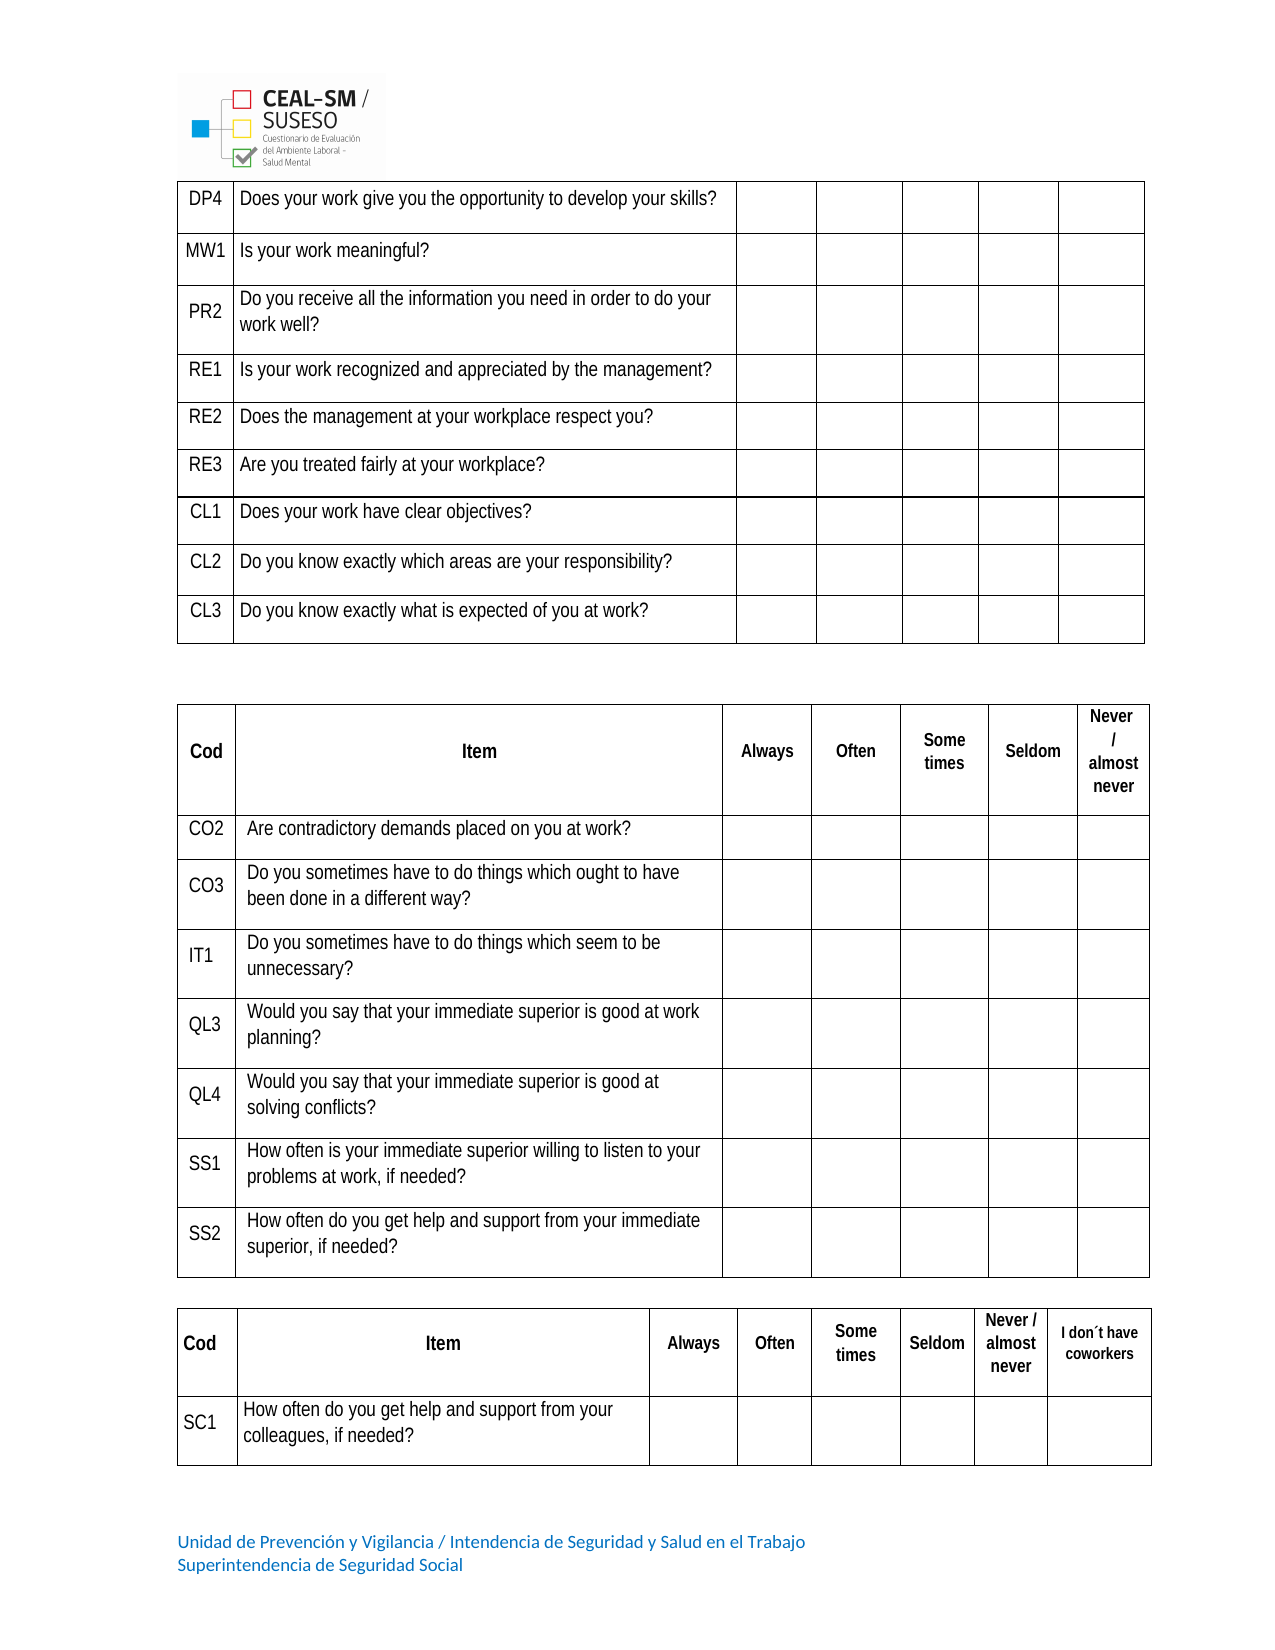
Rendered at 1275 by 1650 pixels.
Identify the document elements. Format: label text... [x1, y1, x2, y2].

table_cell RE1 [178, 355, 233, 402]
table_cell [1059, 498, 1144, 544]
table_cell [1078, 1139, 1149, 1207]
table_cell [737, 403, 816, 449]
table_cell [979, 450, 1058, 496]
table_cell [903, 545, 978, 595]
table_header Always [723, 705, 811, 815]
table_cell [979, 182, 1058, 233]
table_cell [1059, 450, 1144, 496]
table_cell [1059, 545, 1144, 595]
table_cell [989, 816, 1077, 859]
table_header Seldom [901, 1309, 974, 1396]
table_cell [723, 1139, 811, 1207]
table_cell [812, 930, 900, 998]
table_cell [738, 1397, 811, 1465]
table_cell [737, 545, 816, 595]
table_cell How often is your immediate superior willing to listen to your problems at work, if needed? [236, 1139, 722, 1207]
table_cell [812, 816, 900, 859]
table_cell [901, 1397, 974, 1465]
table_cell [812, 1139, 900, 1207]
table_cell [901, 1139, 988, 1207]
table_cell [812, 1208, 900, 1277]
table_cell [817, 355, 902, 402]
table_cell [723, 999, 811, 1068]
table_cell [737, 182, 816, 233]
table_cell [979, 355, 1058, 402]
table_header Always [650, 1309, 737, 1396]
table_cell [737, 596, 816, 643]
table_cell CO3 [178, 860, 235, 929]
table_cell [723, 1069, 811, 1137]
table_cell [903, 596, 978, 643]
table_cell SS2 [178, 1208, 235, 1277]
table_header Often [812, 705, 900, 815]
table_cell [1078, 1069, 1149, 1137]
table_cell Does your work have clear objectives? [234, 498, 736, 544]
table_cell CL1 [178, 498, 233, 544]
table_cell QL3 [178, 999, 235, 1068]
table_cell [901, 860, 988, 929]
table_cell [901, 999, 988, 1068]
table_cell [1059, 355, 1144, 402]
table_cell [817, 545, 902, 595]
table_cell [1059, 596, 1144, 643]
table_cell [737, 234, 816, 284]
table_cell [817, 596, 902, 643]
table_cell [989, 1208, 1077, 1277]
table_cell [1078, 930, 1149, 998]
table_cell MW1 [178, 234, 233, 284]
table_cell RE2 [178, 403, 233, 449]
table_cell Are contradictory demands placed on you at work? [236, 816, 722, 859]
table_cell DP4 [178, 182, 233, 233]
table_cell [903, 234, 978, 284]
table_cell [737, 498, 816, 544]
table_cell Do you know exactly what is expected of you at work? [234, 596, 736, 643]
table_cell [1048, 1397, 1151, 1465]
table_cell [989, 860, 1077, 929]
table_cell PR2 [178, 286, 233, 354]
table_cell [817, 286, 902, 354]
table_cell [901, 1208, 988, 1277]
table_header Item [236, 705, 722, 815]
table_cell [812, 1069, 900, 1137]
table_header Cod [178, 705, 235, 815]
table_cell How often do you get help and support from your colleagues, if needed? [238, 1397, 649, 1465]
table_cell [1059, 234, 1144, 284]
table_cell [975, 1397, 1047, 1465]
table_cell [812, 860, 900, 929]
table_cell [903, 403, 978, 449]
table_cell Is your work recognized and appreciated by the management? [234, 355, 736, 402]
table_cell [989, 999, 1077, 1068]
table_header Never / almost never [975, 1309, 1047, 1396]
table_cell Do you sometimes have to do things which seem to be unnecessary? [236, 930, 722, 998]
table_cell [989, 930, 1077, 998]
table_cell [903, 450, 978, 496]
table_header Some times [901, 705, 988, 815]
table_cell [812, 1397, 900, 1465]
table_cell [1078, 816, 1149, 859]
table_cell SS1 [178, 1139, 235, 1207]
table_cell Is your work meaningful? [234, 234, 736, 284]
table_cell [737, 450, 816, 496]
table_cell CO2 [178, 816, 235, 859]
table_cell [723, 930, 811, 998]
table_cell [979, 286, 1058, 354]
table_cell SC1 [178, 1397, 237, 1465]
table_header Some times [812, 1309, 900, 1396]
table_cell Would you say that your immediate superior is good at solving conflicts? [236, 1069, 722, 1137]
table_cell How often do you get help and support from your immediate superior, if needed? [236, 1208, 722, 1277]
table_cell [723, 860, 811, 929]
table_cell [903, 355, 978, 402]
table_cell Are you treated fairly at your workplace? [234, 450, 736, 496]
table_header Cod [178, 1309, 237, 1396]
table_cell [979, 234, 1058, 284]
table_cell [903, 498, 978, 544]
table_header Often [738, 1309, 811, 1396]
table_cell [901, 1069, 988, 1137]
table_cell RE3 [178, 450, 233, 496]
table_cell [901, 930, 988, 998]
table_header Seldom [989, 705, 1077, 815]
table_cell [1078, 1208, 1149, 1277]
table_header Never / almost never [1078, 705, 1149, 815]
table_cell IT1 [178, 930, 235, 998]
table_cell [903, 286, 978, 354]
table_cell [989, 1139, 1077, 1207]
table_cell Does the management at your workplace respect you? [234, 403, 736, 449]
table_cell [817, 450, 902, 496]
table_cell [989, 1069, 1077, 1137]
table_cell Do you receive all the information you need in order to do your work well? [234, 286, 736, 354]
table_cell [723, 816, 811, 859]
table_cell CL3 [178, 596, 233, 643]
table_header Item [238, 1309, 649, 1396]
table_cell [650, 1397, 737, 1465]
table_cell [1078, 999, 1149, 1068]
table_cell [979, 403, 1058, 449]
table_cell [817, 182, 902, 233]
table_cell Would you say that your immediate superior is good at work planning? [236, 999, 722, 1068]
table_cell [979, 545, 1058, 595]
table_cell [817, 403, 902, 449]
table_cell QL4 [178, 1069, 235, 1137]
picture [177, 73, 387, 181]
table_cell [901, 816, 988, 859]
table_cell [737, 355, 816, 402]
table_cell [817, 498, 902, 544]
table_cell [1059, 403, 1144, 449]
table_cell [812, 999, 900, 1068]
table_cell CL2 [178, 545, 233, 595]
table_cell [737, 286, 816, 354]
table_cell [723, 1208, 811, 1277]
table_cell [979, 498, 1058, 544]
table_cell [979, 596, 1058, 643]
table_cell Do you sometimes have to do things which ought to have been done in a different way? [236, 860, 722, 929]
table_cell [903, 182, 978, 233]
table_cell [1059, 182, 1144, 233]
table_cell Do you know exactly which areas are your responsibility? [234, 545, 736, 595]
table_cell Does your work give you the opportunity to develop your skills? [234, 182, 736, 233]
table_cell [1078, 860, 1149, 929]
table_cell [1059, 286, 1144, 354]
table_header I don´t have coworkers [1048, 1309, 1151, 1396]
table_cell [817, 234, 902, 284]
